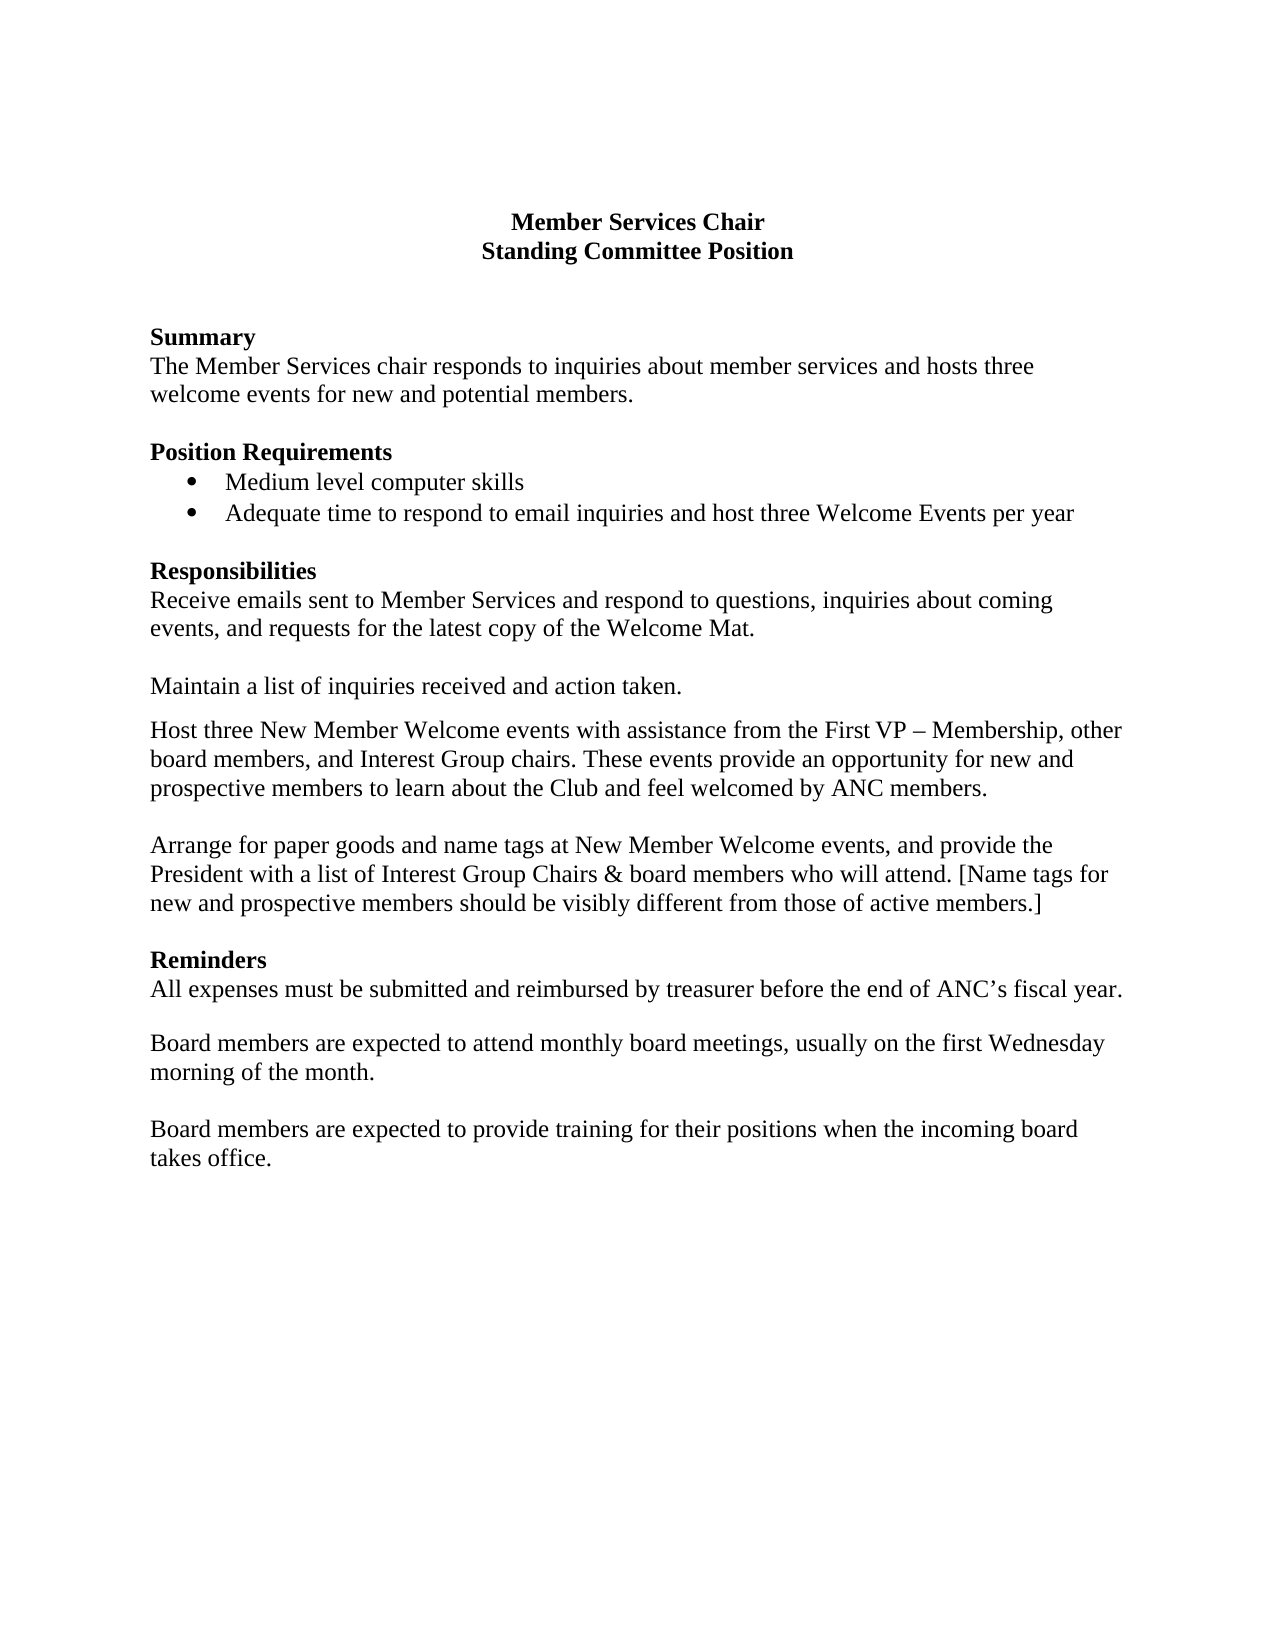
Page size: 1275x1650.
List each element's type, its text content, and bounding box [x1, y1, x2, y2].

text Receive emails sent to Member Services and respond to questions, inquiries about coming events, and requests for the latest copy of the Welcome Mat. [150, 585, 1055, 642]
text The Member Services chair responds to inquiries about member services and hosts three welcome events for new and potential members. [150, 351, 1037, 408]
text Board members are expected to provide training for their positions when the incoming board takes office. [150, 1114, 1080, 1172]
subtitle Position Requirements [150, 438, 1135, 466]
subtitle Responsibilities [150, 556, 1135, 585]
text All expenses must be submitted and reimbursed by treasurer before the end of ANC’s fiscal year. [150, 975, 1135, 1003]
list Adequate time to respond to email inquiries and host three Welcome Events per year [187, 497, 1135, 527]
text Arrange for paper goods and name tags at New Member Welcome events, and provide the President with a list of Interest Group Chairs & board members who will attend. [Name tags for new and prospective members should be visibly different from those of active members.] [150, 831, 1111, 917]
text Summary [150, 322, 1135, 351]
subtitle Member Services Chair Standing Committee Position [481, 207, 794, 265]
subtitle Reminders [150, 946, 1135, 975]
list Medium level computer skills [187, 466, 1135, 497]
text Board members are expected to attend monthly board meetings, usually on the first Wednesday morning of the month. [150, 1028, 1107, 1086]
text Host three New Member Welcome events with assistance from the First VP – Membership, other board members, and Interest Group chairs. These events provide an opportunity for new and prospective members to learn about the Club and feel welcomed by ANC members. [150, 716, 1135, 802]
text Maintain a list of inquiries received and action taken. [150, 671, 1135, 700]
